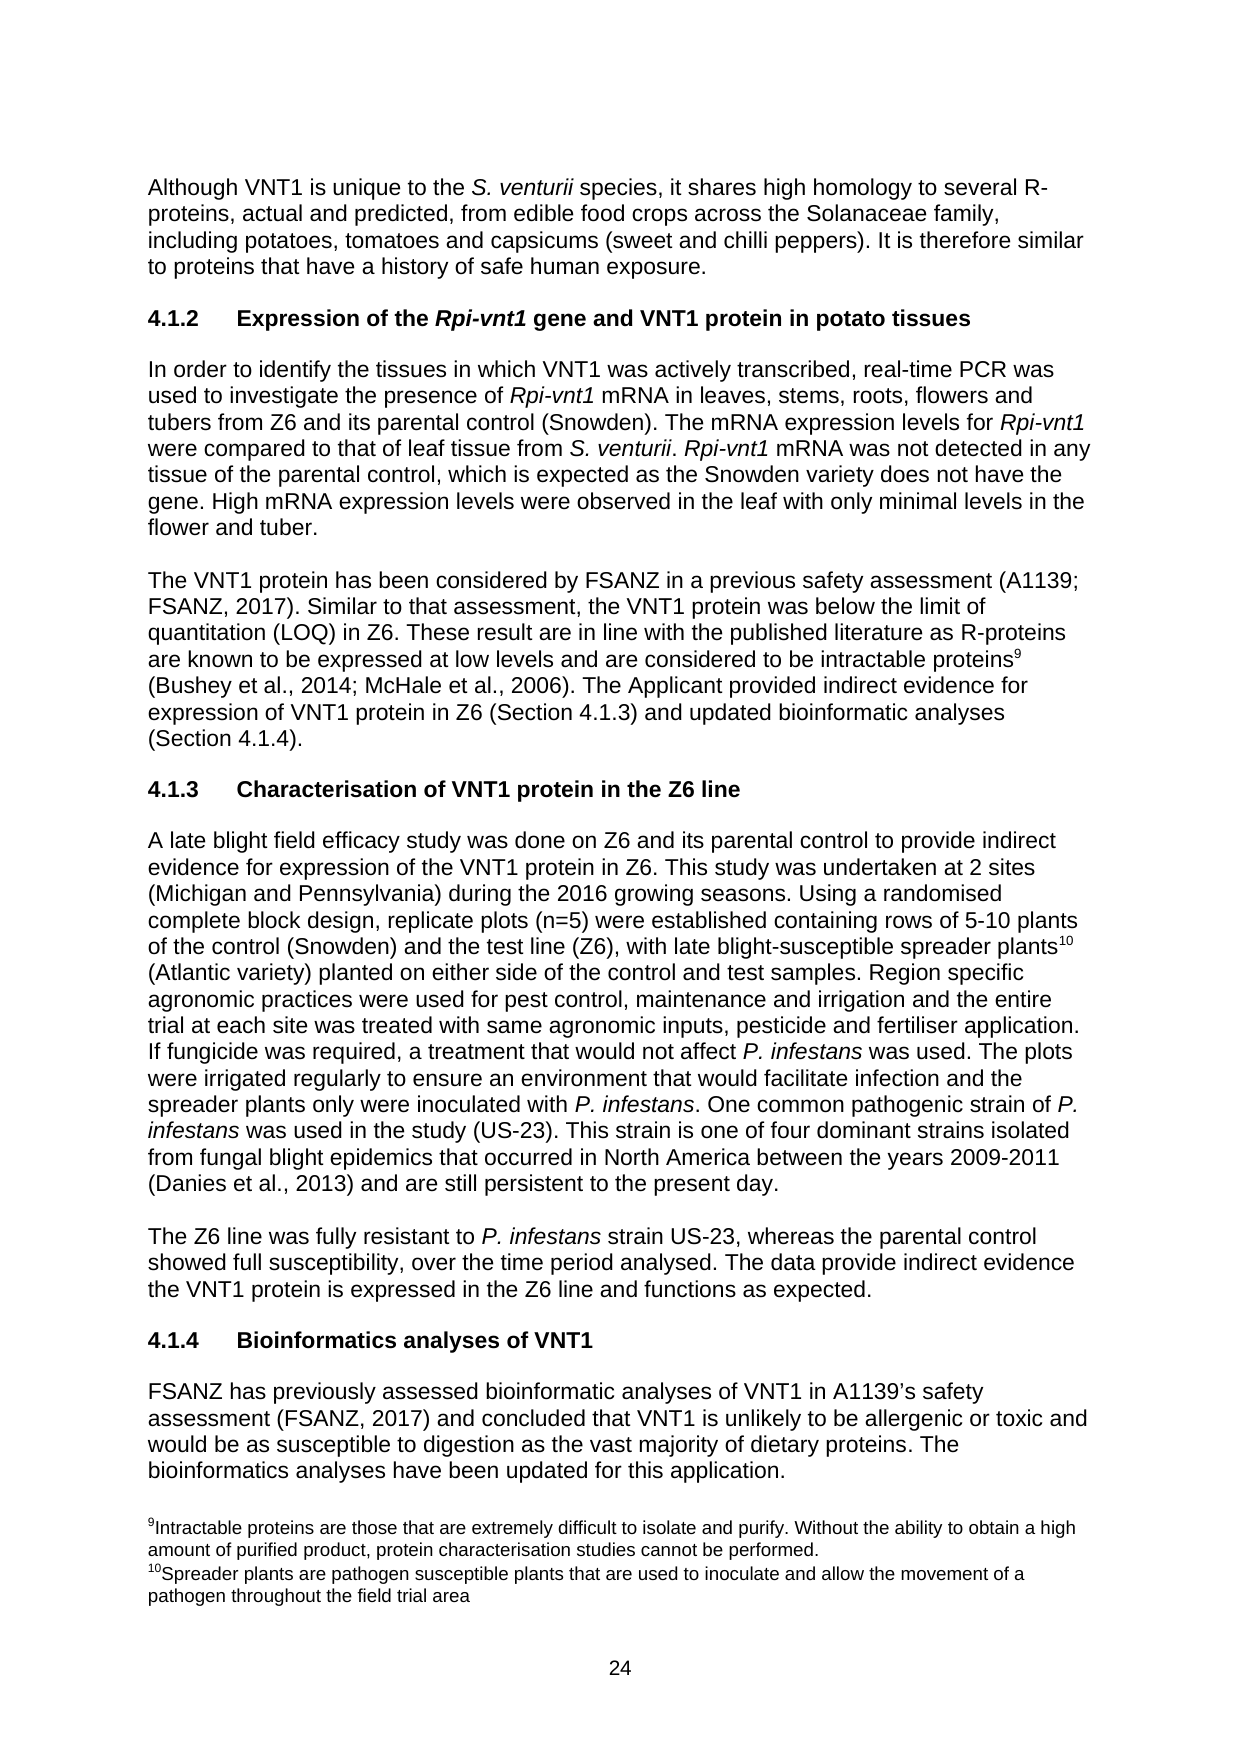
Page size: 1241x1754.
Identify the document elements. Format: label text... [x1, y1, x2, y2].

subtitle 4.1.4 Bioinformatics analyses of VNT1 [148, 1327, 1092, 1353]
subtitle 4.1.2 Expression of the Rpi-vnt1 gene and VNT1 protein in potato tissues [148, 304, 1092, 331]
text The VNT1 protein has been considered by FSANZ in a previous safety assessment (A1139; FSANZ, 2017). Similar to that assessment, the VNT1 protein was below the limit of quantitation (LOQ) in Z6. These result are in line with the published literature as R-proteins are known to be expressed at low levels and are considered to be intractable proteins (Bushey et al., 2014; McHale et al., 2006). The Applicant provided indirect evidence for expression of VNT1 protein in Z6 (Section 4.1.3) and updated bioinformatic analyses (Section 4.1.4). [148, 567, 1092, 751]
text In order to identify the tissues in which VNT1 was actively transcribed, real-time PCR was used to investigate the presence of Rpi-vnt1 mRNA in leaves, stems, roots, flowers and tubers from Z6 and its parental control (Snowden). The mRNA expression levels for Rpi-vnt1 were compared to that of leaf tissue from S. venturii. Rpi-vnt1 mRNA was not detected in any tissue of the parental control, which is expected as the Snowden variety does not have the gene. High mRNA expression levels were observed in the leaf with only minimal levels in the flower and tuber. [148, 356, 1092, 540]
text The Z6 line was fully resistant to P. infestans strain US-23, whereas the parental control showed full susceptibility, over the time period analysed. The data provide indirect evidence the VNT1 protein is expressed in the Z6 line and functions as expected. [148, 1223, 1092, 1302]
subtitle 4.1.3 Characterisation of VNT1 protein in the Z6 line [148, 776, 1092, 802]
text A late blight field efficacy study was done on Z6 and its parental control to provide indirect evidence for expression of the VNT1 protein in Z6. This study was undertaken at 2 sites (Michigan and Pennsylvania) during the 2016 growing seasons. Using a randomised complete block design, replicate plots (n=5) were established containing rows of 5-10 plants of the control (Snowden) and the test line (Z6), with late blight-susceptible spreader plants (Atlantic variety) planted on either side of the control and test samples. Region specific agronomic practices were used for pest control, maintenance and irrigation and the entire trial at each site was treated with same agronomic inputs, pesticide and fertiliser application. If fungicide was required, a treatment that would not affect P. infestans was used. The plots were irrigated regularly to ensure an environment that would facilitate infection and the spreader plants only were inoculated with P. infestans. One common pathogenic strain of P. infestans was used in the study (US-23). This strain is one of four dominant strains isolated from fungal blight epidemics that occurred in North America between the years 2009-2011 (Danies et al., 2013) and are still persistent to the present day. [148, 827, 1092, 1196]
text Although VNT1 is unique to the S. venturii species, it shares high homology to several R-proteins, actual and predicted, from edible food crops across the Solanaceae family, including potatoes, tomatoes and capsicums (sweet and chilli peppers). It is therefore similar to proteins that have a history of safe human exposure. [148, 174, 1092, 279]
text FSANZ has previously assessed bioinformatic analyses of VNT1 in A1139’s safety assessment (FSANZ, 2017) and concluded that VNT1 is unlikely to be allergenic or toxic and would be as susceptible to digestion as the vast majority of dietary proteins. The bioinformatics analyses have been updated for this application. [148, 1378, 1092, 1484]
